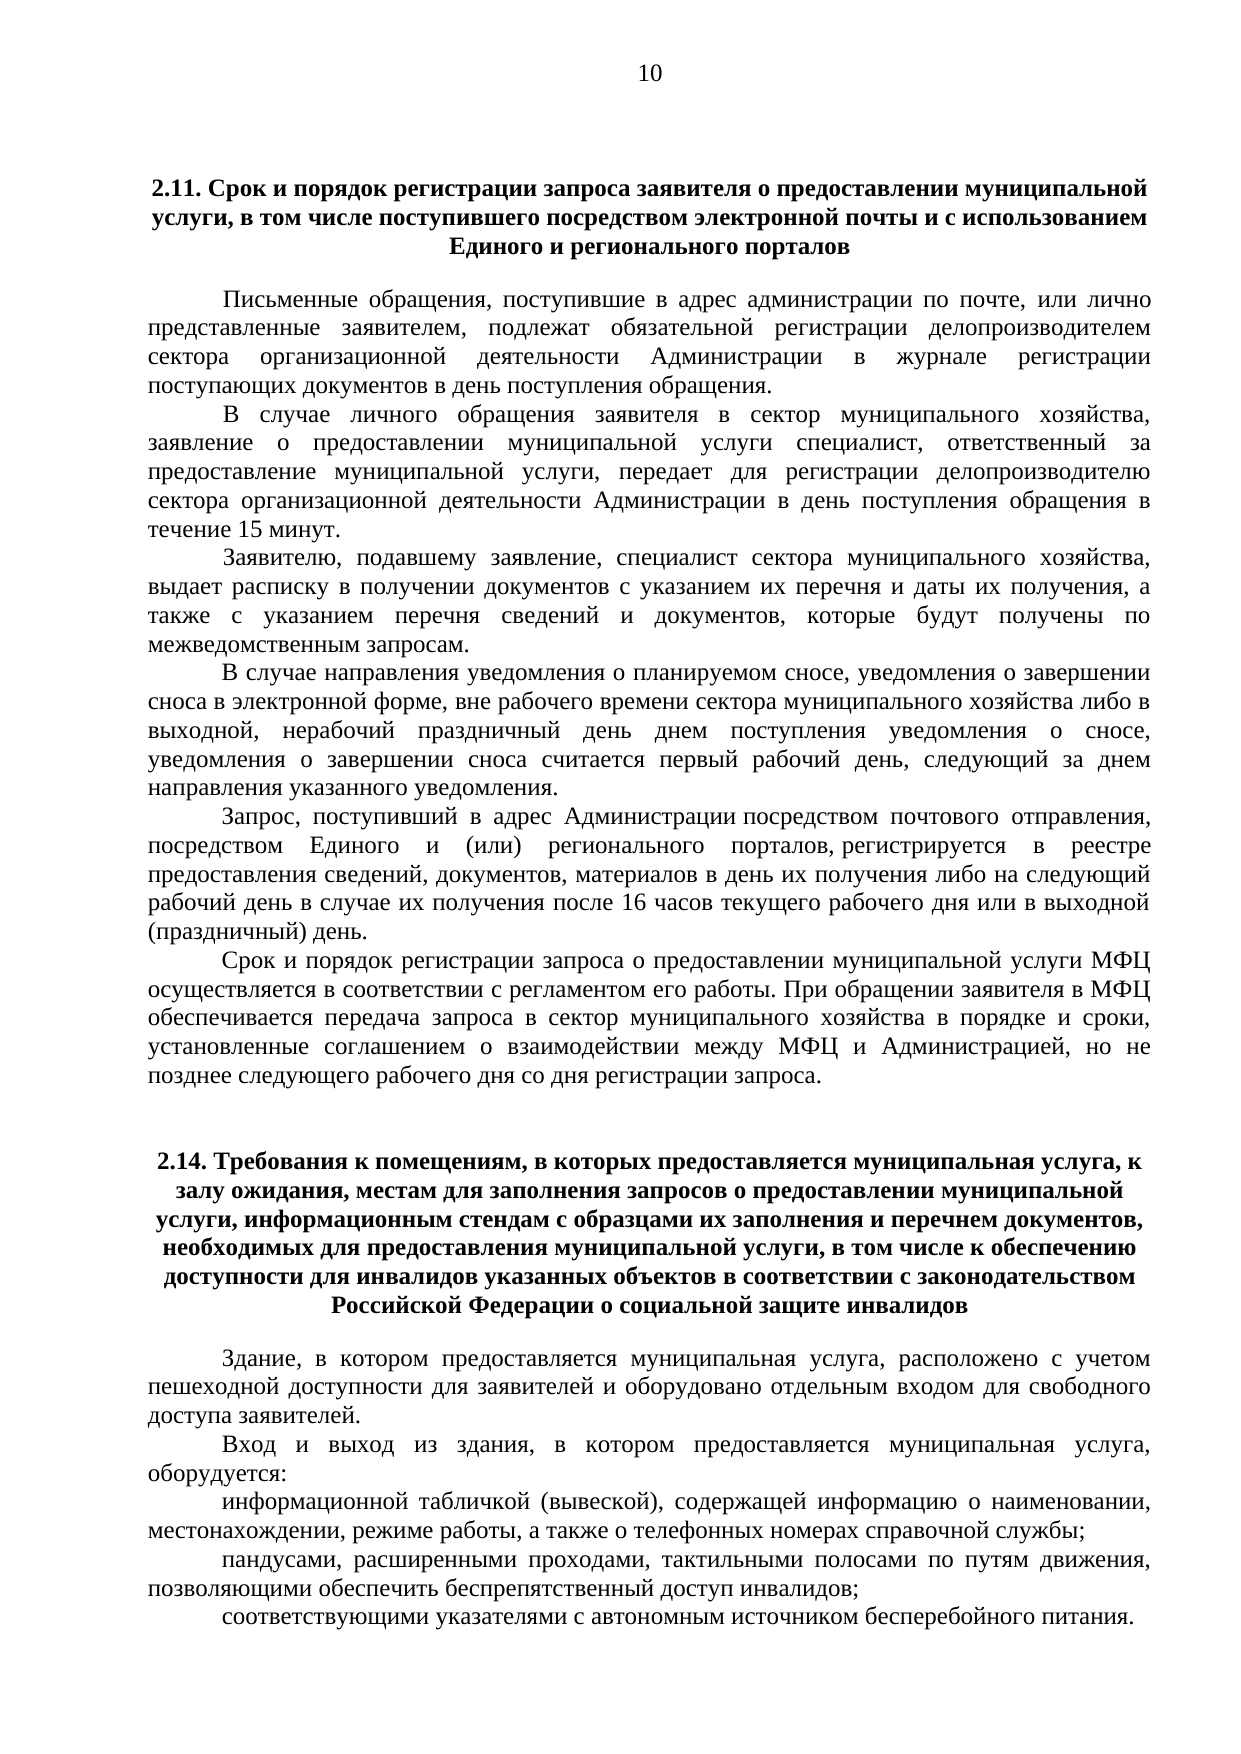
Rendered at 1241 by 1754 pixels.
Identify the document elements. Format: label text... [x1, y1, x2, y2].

text Срок и порядок регистрации запроса о предоставлении муниципальной услуги МФЦ осуществляется в соответствии с регламентом его работы. При обращении заявителя в МФЦ обеспечивается передача запроса в сектор муниципального хозяйства в порядке и сроки, установленные соглашением о взаимодействии между МФЦ и Администрацией, но не позднее следующего рабочего дня со дня регистрации запроса. [148, 945, 1152, 1089]
text В случае направления уведомления о планируемом сносе, уведомления о завершении сноса в электронной форме, вне рабочего времени сектора муниципального хозяйства либо в выходной, нерабочий праздничный день днем поступления уведомления о сносе, уведомления о завершении сноса считается первый рабочий день, следующий за днем направления указанного уведомления. [148, 657, 1152, 801]
text В случае личного обращения заявителя в сектор муниципального хозяйства, заявление о предоставлении муниципальной услуги специалист, ответственный за предоставление муниципальной услуги, передает для регистрации делопроизводителю сектора организационной деятельности Администрации в день поступления обращения в течение 15 минут. [148, 399, 1152, 542]
text 2.11. Срок и порядок регистрации запроса заявителя о предоставлении муниципальной услуги, в том числе поступившего посредством электронной почты и с использованием Единого и регионального порталов [148, 173, 1152, 259]
text Заявителю, подавшему заявление, специалист сектора муниципального хозяйства, выдает расписку в получении документов с указанием их перечня и даты их получения, а также с указанием перечня сведений и документов, которые будут получены по межведомственным запросам. [148, 542, 1152, 657]
text 2.14. Требования к помещениям, в которых предоставляется муниципальная услуга, к залу ожидания, местам для заполнения запросов о предоставлении муниципальной услуги, информационным стендам с образцами их заполнения и перечнем документов, необходимых для предоставления муниципальной услуги, в том числе к обеспечению доступности для инвалидов указанных объектов в соответствии с законодательством Российской Федерации о социальной защите инвалидов [148, 1146, 1152, 1319]
text пандусами, расширенными проходами, тактильными полосами по путям движения, позволяющими обеспечить беспрепятственный доступ инвалидов; [148, 1544, 1152, 1601]
text Письменные обращения, поступившие в адрес администрации по почте, или лично представленные заявителем, подлежат обязательной регистрации делопроизводителем сектора организационной деятельности Администрации в журнале регистрации поступающих документов в день поступления обращения. [148, 284, 1152, 399]
text Запрос, поступивший в адрес Администрации посредством почтового отправления, посредством Единого и (или) регионального порталов, регистрируется в реестре предоставления сведений, документов, материалов в день их получения либо на следующий рабочий день в случае их получения после 16 часов текущего рабочего дня или в выходной (праздничный) день. [148, 801, 1152, 945]
text информационной табличкой (вывеской), содержащей информацию о наименовании, местонахождении, режиме работы, а также о телефонных номерах справочной службы; [148, 1486, 1152, 1544]
text Вход и выход из здания, в котором предоставляется муниципальная услуга, оборудуется: [148, 1429, 1152, 1486]
text соответствующими указателями с автономным источником бесперебойного питания. [148, 1601, 1152, 1630]
text Здание, в котором предоставляется муниципальная услуга, расположено с учетом пешеходной доступности для заявителей и оборудовано отдельным входом для свободного доступа заявителей. [148, 1343, 1152, 1429]
